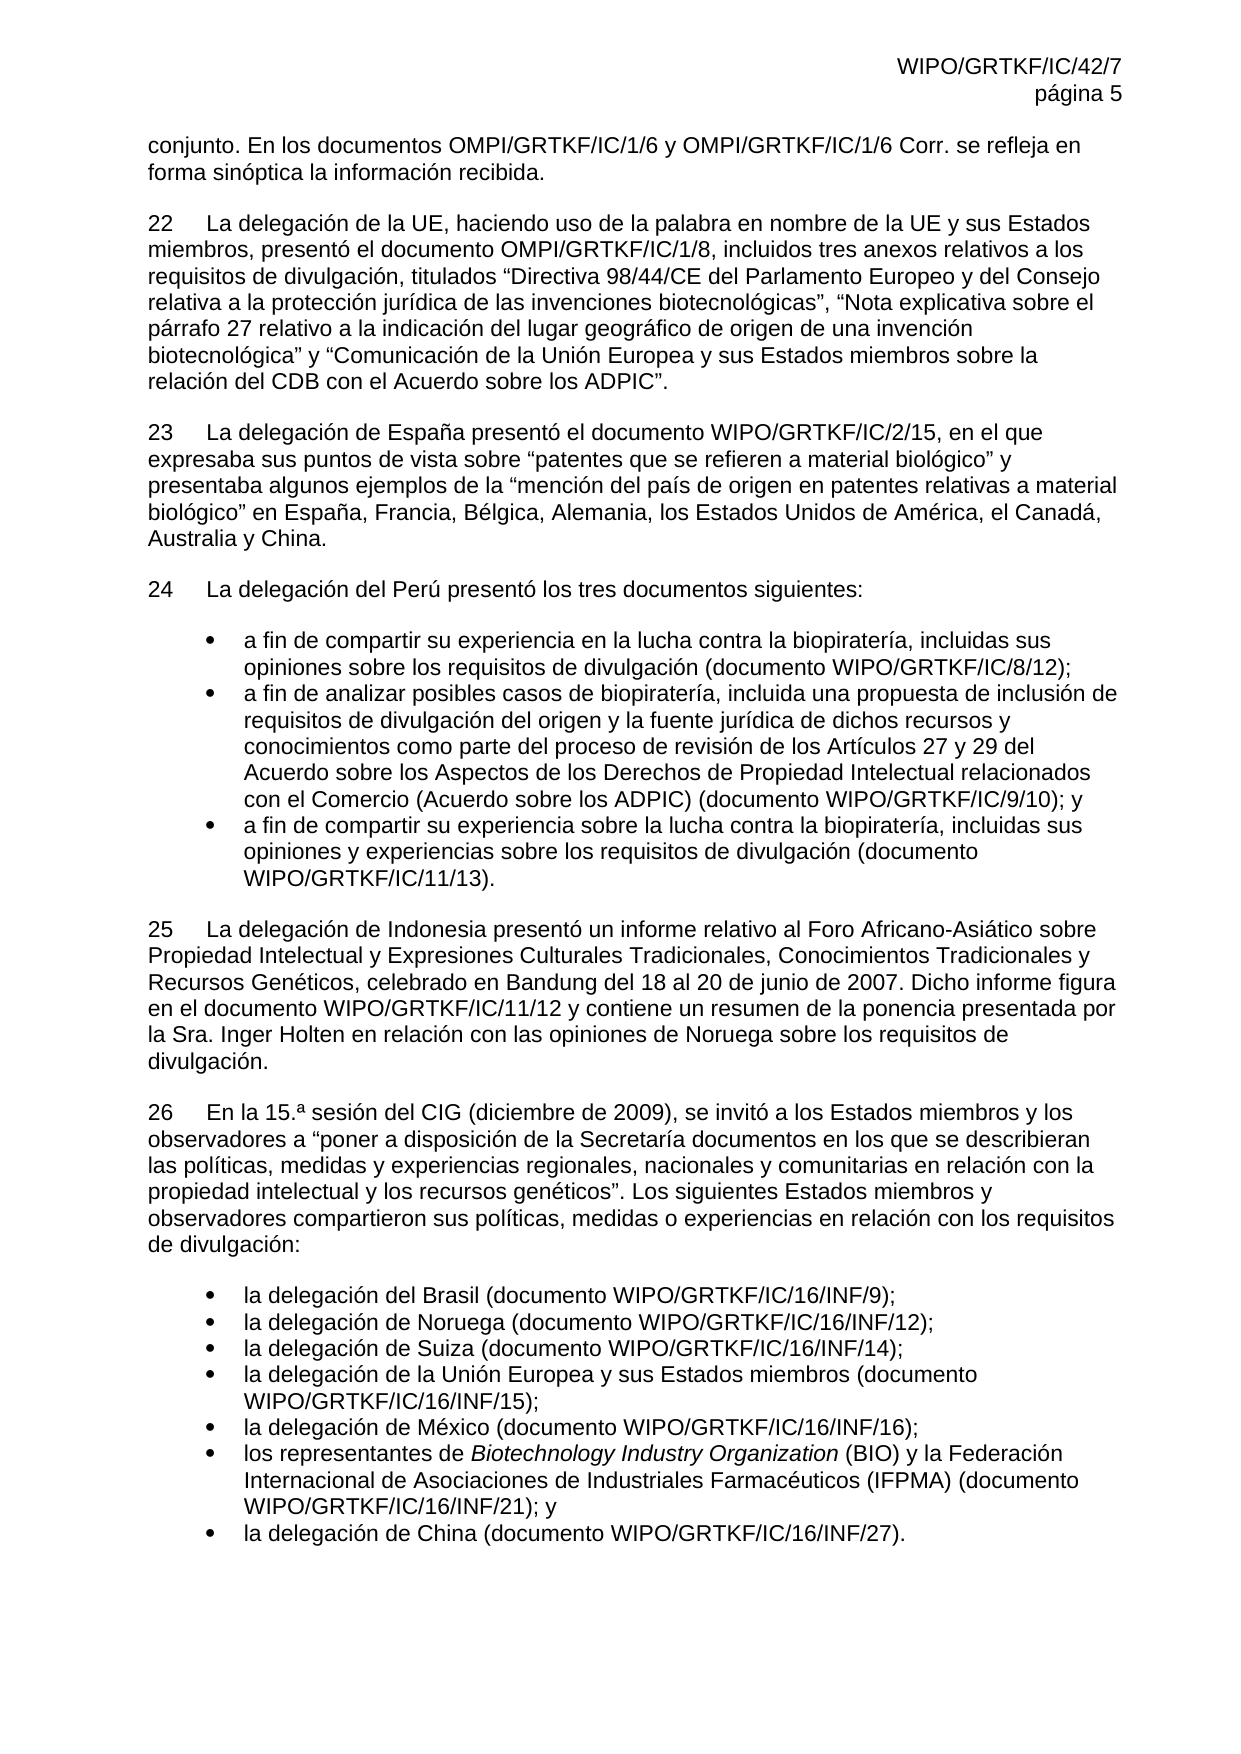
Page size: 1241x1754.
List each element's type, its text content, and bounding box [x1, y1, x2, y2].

text En la 15.ª sesión del CIG (diciembre de 2009), se invitó a los Estados miembros y los observadores a “poner a disposición de la Secretaría documentos en los que se describieran las políticas, medidas y experiencias regionales, nacionales y comunitarias en relación con la propiedad intelectual y los recursos genéticos”. Los siguientes Estados miembros y observadores compartieron sus políticas, medidas o experiencias en relación con los requisitos de divulgación: [148, 1099, 1122, 1257]
list la delegación de China (documento WIPO/GRTKF/IC/16/INF/27). [206, 1519, 1122, 1546]
list la delegación de Suiza (documento WIPO/GRTKF/IC/16/INF/14); [206, 1335, 1122, 1361]
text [148, 132, 1122, 185]
text La delegación de la UE, haciendo uso de la palabra en nombre de la UE y sus Estados miembros, presentó el documento OMPI/GRTKF/IC/1/8, incluidos tres anexos relativos a los requisitos de divulgación, titulados “Directiva 98/44/CE del Parlamento Europeo y del Consejo relativa a la protección jurídica de las invenciones biotecnológicas”, “Nota explicativa sobre el párrafo 27 relativo a la indicación del lugar geográfico de origen de una invención biotecnológica” y “Comunicación de la Unión Europea y sus Estados miembros sobre la relación del CDB con el Acuerdo sobre los ADPIC”. [148, 210, 1122, 394]
list la delegación de la Unión Europea y sus Estados miembros (documento WIPO/GRTKF/IC/16/INF/15); [206, 1361, 1122, 1414]
list a fin de compartir su experiencia en la lucha contra la biopiratería, incluidas sus opiniones sobre los requisitos de divulgación (documento WIPO/GRTKF/IC/8/12); [206, 627, 1122, 680]
list la delegación de México (documento WIPO/GRTKF/IC/16/INF/16); [206, 1414, 1122, 1440]
text La delegación del Perú presentó los tres documentos siguientes: [148, 576, 1122, 602]
list la delegación del Brasil (documento WIPO/GRTKF/IC/16/INF/9); [206, 1282, 1122, 1309]
list a fin de compartir su experiencia sobre la lucha contra la biopiratería, incluidas sus opiniones y experiencias sobre los requisitos de divulgación (documento WIPO/GRTKF/IC/11/13). [206, 812, 1122, 891]
text La delegación de España presentó el documento WIPO/GRTKF/IC/2/15, en el que expresaba sus puntos de vista sobre “patentes que se refieren a material biológico” y presentaba algunos ejemplos de la “mención del país de origen en patentes relativas a material biológico” en España, Francia, Bélgica, Alemania, los Estados Unidos de América, el Canadá, Australia y China. [148, 419, 1122, 551]
text La delegación de Indonesia presentó un informe relativo al Foro Africano-Asiático sobre Propiedad Intelectual y Expresiones Culturales Tradicionales, Conocimientos Tradicionales y Recursos Genéticos, celebrado en Bandung del 18 al 20 de junio de 2007. Dicho informe figura en el documento WIPO/GRTKF/IC/11/12 y contiene un resumen de la ponencia presentada por la Sra. Inger Holten en relación con las opiniones de Noruega sobre los requisitos de divulgación. [148, 916, 1122, 1074]
list a fin de analizar posibles casos de biopiratería, incluida una propuesta de inclusión de requisitos de divulgación del origen y la fuente jurídica de dichos recursos y conocimientos como parte del proceso de revisión de los Artículos 27 y 29 del Acuerdo sobre los Aspectos de los Derechos de Propiedad Intelectual relacionados con el Comercio (Acuerdo sobre los ADPIC) (documento WIPO/GRTKF/IC/9/10); y [206, 680, 1122, 812]
list la delegación de Noruega (documento WIPO/GRTKF/IC/16/INF/12); [206, 1309, 1122, 1335]
list los representantes de Biotechnology Industry Organization (BIO) y la Federación Internacional de Asociaciones de Industriales Farmacéuticos (IFPMA) (documento WIPO/GRTKF/IC/16/INF/21); y [206, 1440, 1122, 1519]
